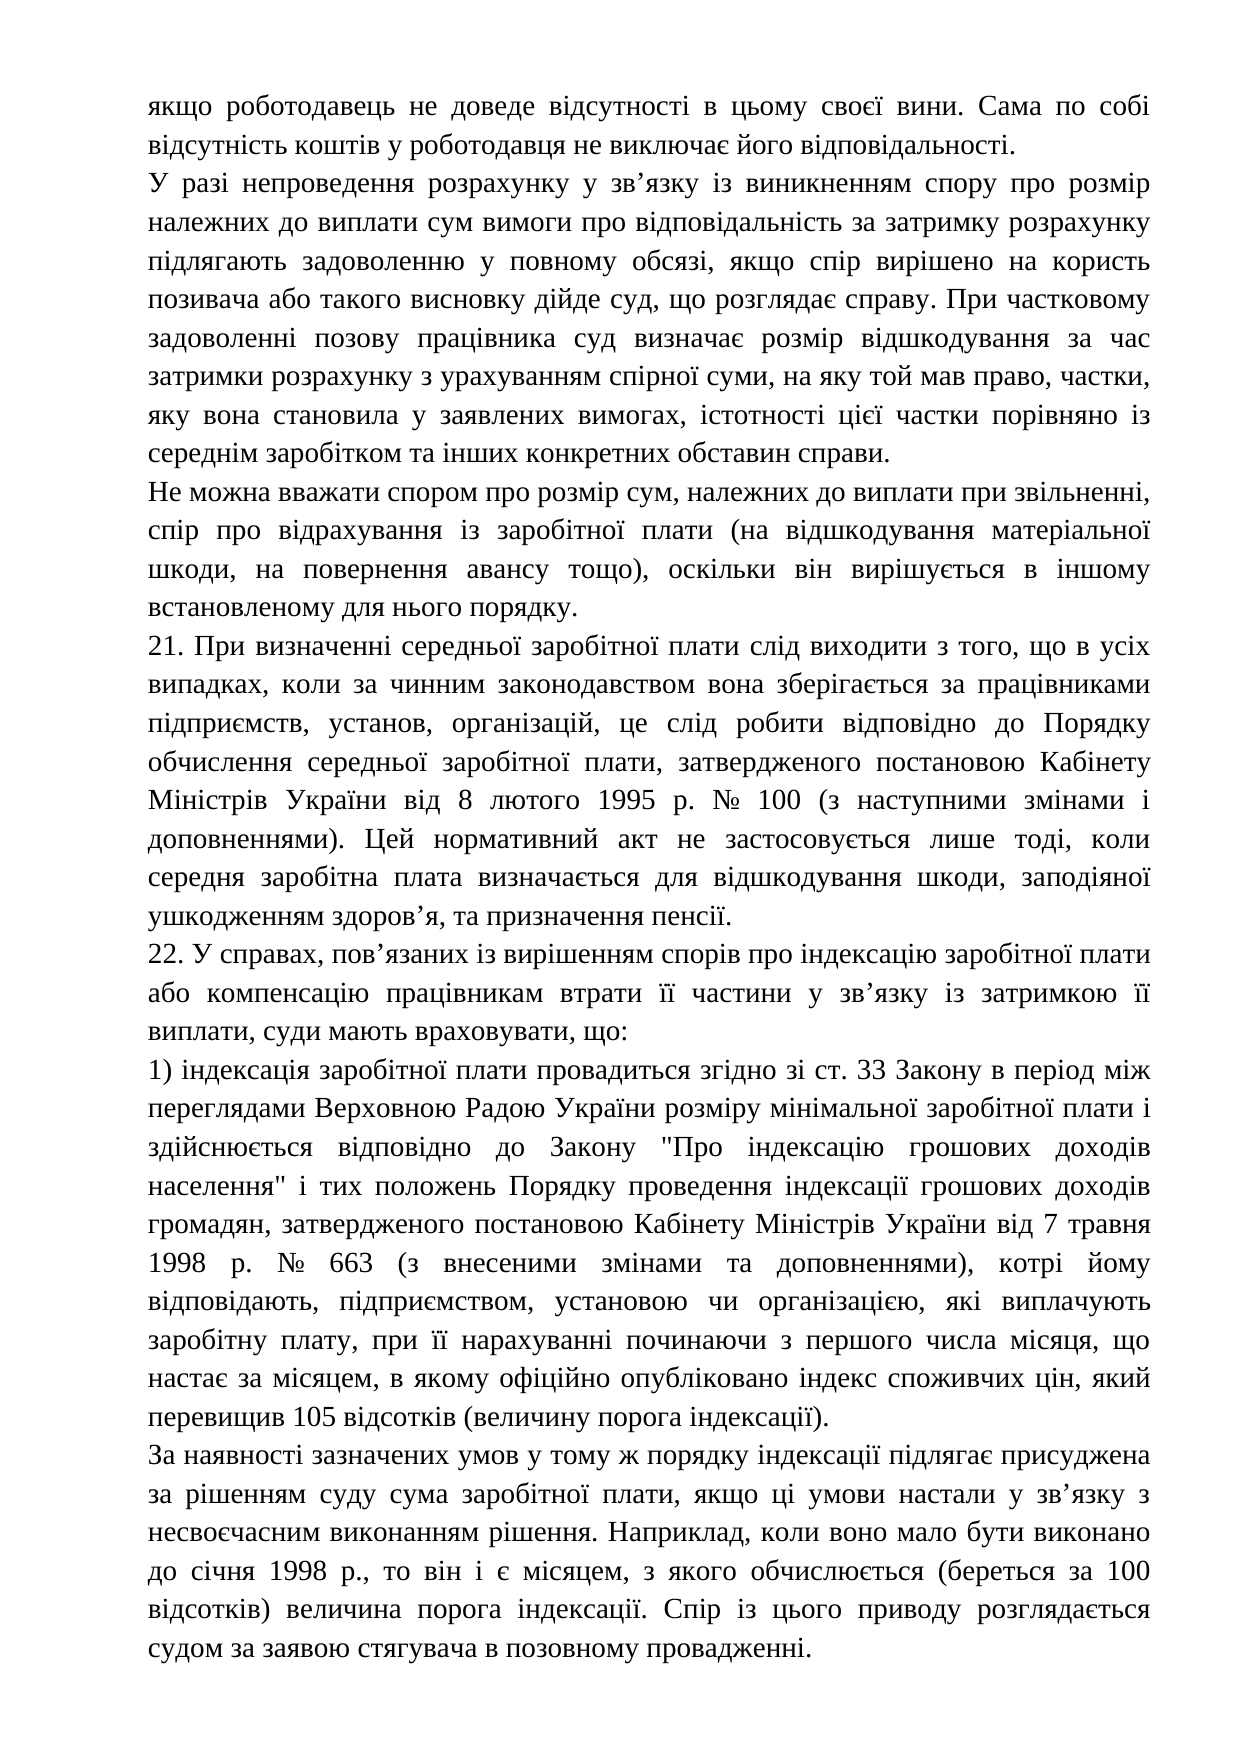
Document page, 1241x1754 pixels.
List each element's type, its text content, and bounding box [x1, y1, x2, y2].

text У разі непроведення розрахунку у зв’язку із виникненням спору про розмір належних до виплати сум вимоги про відповідальність за затримку розрахунку підлягають задоволенню у повному обсязі, якщо спір вирішено на користь позивача або такого висновку дійде суд, що розглядає справу. При частковому задоволенні позову працівника суд визначає розмір відшкодування за час затримки розрахунку з урахуванням спірної суми, на яку той мав право, частки, яку вона становила у заявлених вимогах, істотності цієї частки порівняно із середнім заробітком та інших конкретних обставин справи. [148, 166, 1152, 469]
text 1) індексація заробітної плати провадиться згідно зі ст. 33 Закону в період між переглядами Верховною Радою України розміру мінімальної заробітної плати і здійснюється відповідно до Закону "Про індексацію грошових доходів населення" і тих положень Порядку проведення індексації грошових доходів громадян, затвердженого постановою Кабінету Міністрів України від 7 травня 1998 р. № 663 (з внесеними змінами та доповненнями), котрі йому відповідають, підприємством, установою чи організацією, які виплачують заробітну плату, при її нарахуванні починаючи з першого числа місяця, що настає за місяцем, в якому офіційно опубліковано індекс споживчих цін, який перевищив 105 відсотків (величину порога індексації). [148, 1052, 1152, 1432]
text Не можна вважати спором про розмір сум, належних до виплати при звільненні, спір про відрахування із заробітної плати (на відшкодування матеріальної шкоди, на повернення авансу тощо), оскільки він вирішується в іншому встановленому для нього порядку. [148, 474, 1152, 623]
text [148, 88, 1152, 161]
text 21. При визначенні середньої заробітної плати слід виходити з того, що в усіх випадках, коли за чинним законодавством вона зберігається за працівниками підприємств, установ, організацій, це слід робити відповідно до Порядку обчислення середньої заробітної плати, затвердженого постановою Кабінету Міністрів України від 8 лютого 1995 р. № 100 (з наступними змінами і доповненнями). Цей нормативний акт не застосовується лише тоді, коли середня заробітна плата визначається для відшкодування шкоди, заподіяної ушкодженням здоров’я, та призначення пенсії. [148, 628, 1152, 931]
text 22. У справах, пов’язаних із вирішенням спорів про індексацію заробітної плати або компенсацію працівникам втрати її частини у зв’язку із затримкою її виплати, суди мають враховувати, що: [148, 936, 1152, 1047]
text За наявності зазначених умов у тому ж порядку індексації підлягає присуджена за рішенням суду сума заробітної плати, якщо ці умови настали у зв’язку з несвоєчасним виконанням рішення. Наприклад, коли воно мало бути виконано до січня 1998 р., то він і є місяцем, з якого обчислюється (береться за 100 відсотків) величина порога індексації. Спір із цього приводу розглядається судом за заявою стягувача в позовному провадженні. [148, 1437, 1152, 1664]
